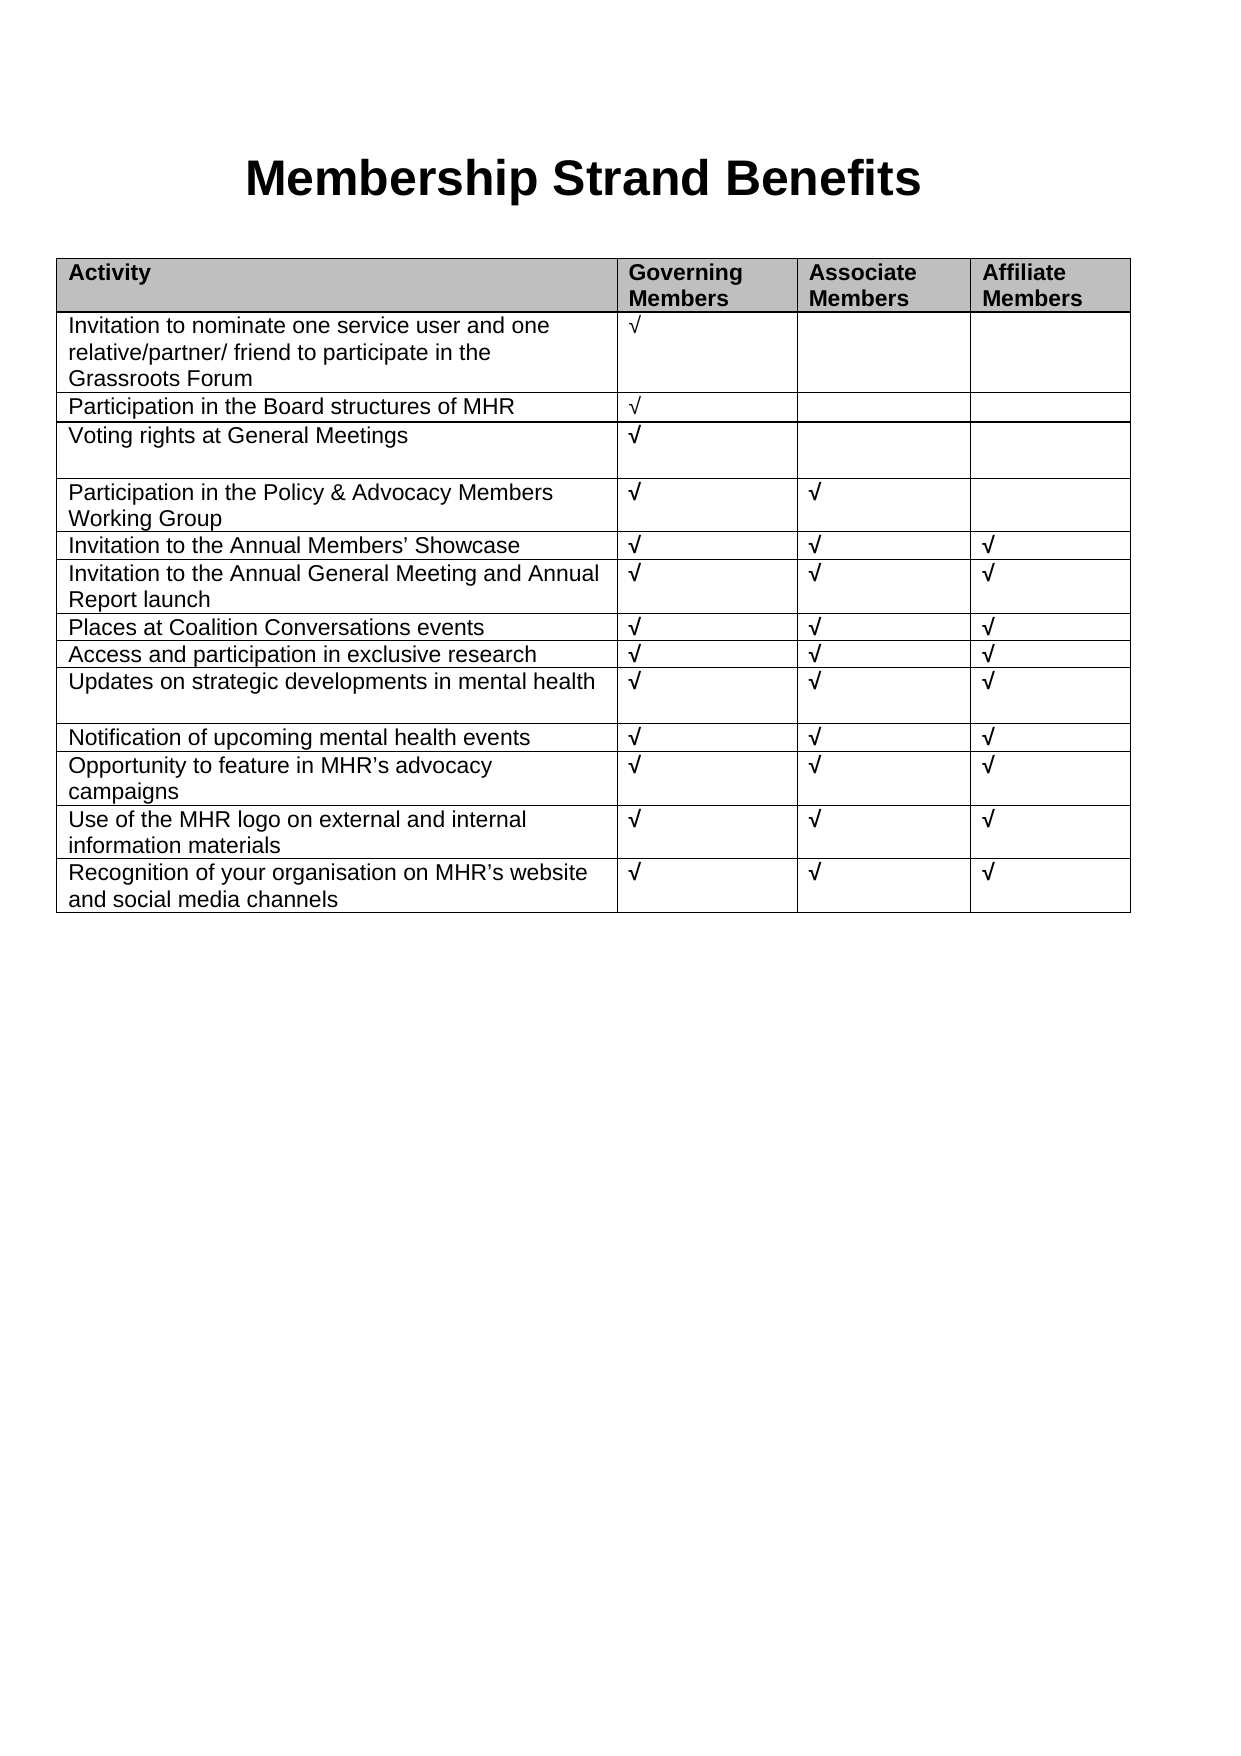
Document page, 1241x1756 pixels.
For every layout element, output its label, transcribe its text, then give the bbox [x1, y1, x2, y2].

table_header Affiliate Members [971, 259, 1130, 311]
table_cell √ [798, 560, 970, 612]
table_cell [971, 393, 1130, 421]
table_cell √ [971, 752, 1130, 804]
table_cell √ [971, 641, 1130, 667]
table_header Governing Members [618, 259, 797, 311]
table_cell Places at Coalition Conversations events [57, 614, 617, 640]
table_cell Recognition of your organisation on MHR’s website and social media channels [57, 859, 617, 912]
table_cell √ [971, 532, 1130, 559]
table_cell √ [971, 614, 1130, 640]
table_cell [971, 479, 1130, 531]
table_cell √ [618, 668, 797, 723]
table_cell Notification of upcoming mental health events [57, 724, 617, 751]
table_cell √ [798, 614, 970, 640]
table_cell √ [618, 423, 797, 477]
table_cell √ [798, 806, 970, 858]
table_cell Access and participation in exclusive research [57, 641, 617, 667]
table_cell √ [798, 859, 970, 912]
table_cell √ [971, 724, 1130, 751]
table_cell [798, 313, 970, 392]
table_cell [971, 423, 1130, 477]
table_cell Participation in the Board structures of MHR [57, 393, 617, 421]
table_cell Invitation to nominate one service user and one relative/partner/ friend to participate in the Grassroots Forum [57, 313, 617, 392]
table_cell √ [971, 560, 1130, 612]
table_cell Updates on strategic developments in mental health [57, 668, 617, 723]
table_cell √ [798, 479, 970, 531]
table_cell Participation in the Policy & Advocacy Members Working Group [57, 479, 617, 531]
table_cell Invitation to the Annual General Meeting and Annual Report launch [57, 560, 617, 612]
table_cell √ [618, 313, 797, 392]
table_cell √ [618, 614, 797, 640]
table_cell [798, 393, 970, 421]
table_cell √ [618, 532, 797, 559]
table_cell √ [798, 532, 970, 559]
table_cell √ [971, 806, 1130, 858]
table_cell √ [618, 641, 797, 667]
table_cell √ [971, 859, 1130, 912]
table_cell √ [618, 479, 797, 531]
table_cell [798, 423, 970, 477]
table_cell √ [798, 724, 970, 751]
table_cell √ [618, 724, 797, 751]
table_cell √ [798, 752, 970, 804]
table_cell √ [798, 641, 970, 667]
text Membership Strand Benefits [58, 150, 1109, 206]
table_cell √ [618, 859, 797, 912]
table_cell √ [618, 560, 797, 612]
table_cell √ [971, 668, 1130, 723]
table_cell Opportunity to feature in MHR’s advocacy campaigns [57, 752, 617, 804]
table_cell √ [798, 668, 970, 723]
table_header Activity [57, 259, 617, 311]
table_cell √ [618, 393, 797, 421]
table_header Associate Members [798, 259, 970, 311]
table_cell √ [618, 752, 797, 804]
table_cell [971, 313, 1130, 392]
table_cell √ [618, 806, 797, 858]
table_cell Voting rights at General Meetings [57, 423, 617, 477]
table_cell Use of the MHR logo on external and internal information materials [57, 806, 617, 858]
table_cell Invitation to the Annual Members’ Showcase [57, 532, 617, 559]
